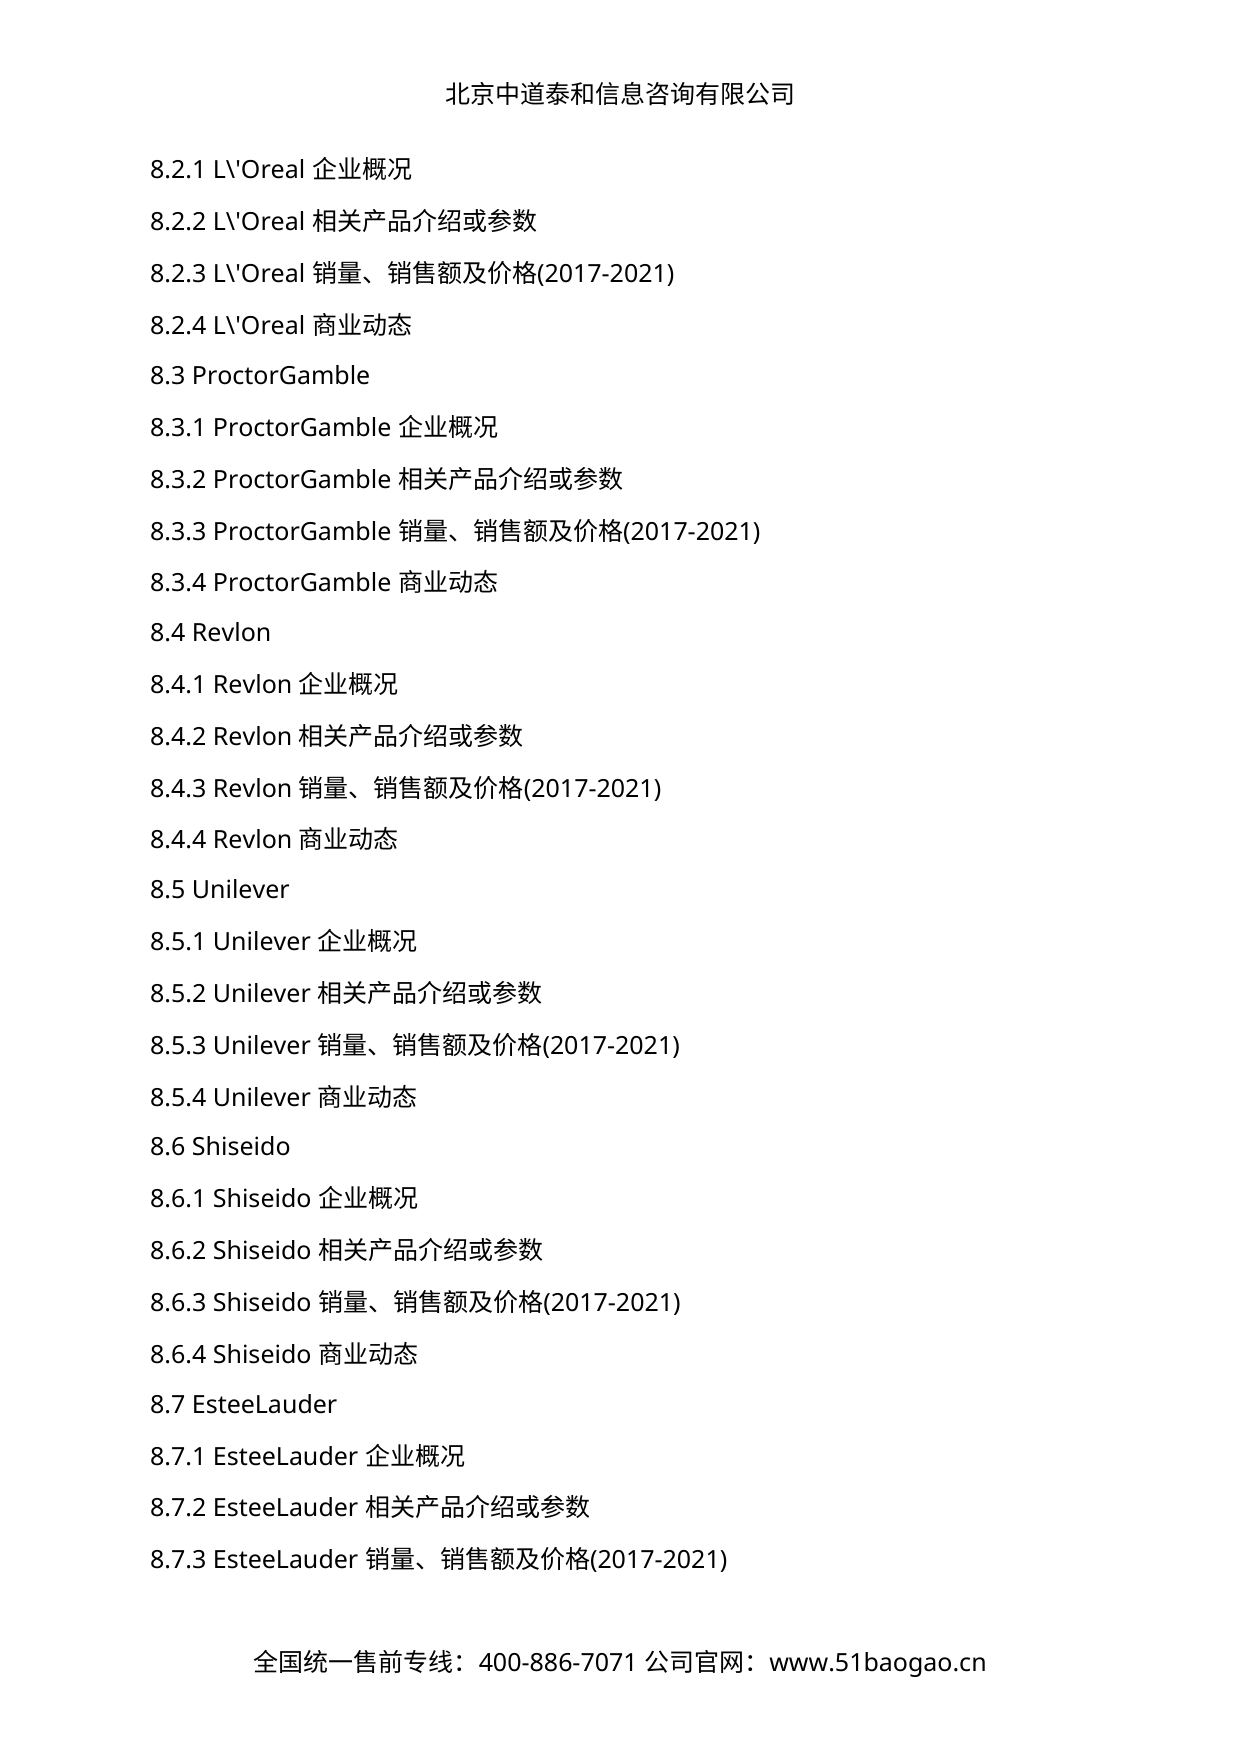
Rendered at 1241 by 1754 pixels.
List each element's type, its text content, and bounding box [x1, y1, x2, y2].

text 8.3 ProctorGamble [150, 357, 1090, 392]
text 8.2.4 L\'Oreal 商业动态 [150, 306, 1090, 342]
text 8.5.1 Unilever 企业概况 [150, 922, 1090, 958]
text 8.3.1 ProctorGamble 企业概况 [150, 407, 1090, 443]
text 8.5 Unilever [150, 872, 1090, 906]
text 8.5.4 Unilever 商业动态 [150, 1077, 1090, 1113]
text 8.2.3 L\'Oreal 销量、销售额及价格(2017-2021) [150, 254, 1090, 290]
text 8.5.3 Unilever 销量、销售额及价格(2017-2021) [150, 1025, 1090, 1062]
text 8.3.4 ProctorGamble 商业动态 [150, 563, 1090, 599]
text 8.4.2 Revlon 相关产品介绍或参数 [150, 716, 1090, 752]
text 8.5.2 Unilever 相关产品介绍或参数 [150, 973, 1090, 1010]
text 8.7.1 EsteeLauder 企业概况 [150, 1436, 1090, 1472]
text 8.3.3 ProctorGamble 销量、销售额及价格(2017-2021) [150, 511, 1090, 547]
text 8.6.2 Shiseido 相关产品介绍或参数 [150, 1231, 1090, 1267]
text 8.2.2 L\'Oreal 相关产品介绍或参数 [150, 202, 1090, 238]
text 8.6 Shiseido [150, 1129, 1090, 1163]
text 8.6.4 Shiseido 商业动态 [150, 1334, 1090, 1371]
text 8.4 Revlon [150, 615, 1090, 649]
text 8.2.1 L\'Oreal 企业概况 [150, 150, 1090, 186]
text 8.6.1 Shiseido 企业概况 [150, 1179, 1090, 1215]
text 8.7 EsteeLauder [150, 1386, 1090, 1420]
text 8.6.3 Shiseido 销量、销售额及价格(2017-2021) [150, 1282, 1090, 1319]
text 8.4.4 Revlon 商业动态 [150, 820, 1090, 856]
text 8.7.3 EsteeLauder 销量、销售额及价格(2017-2021) [150, 1540, 1090, 1576]
text 8.3.2 ProctorGamble 相关产品介绍或参数 [150, 459, 1090, 495]
text 8.4.1 Revlon 企业概况 [150, 664, 1090, 701]
text 8.4.3 Revlon 销量、销售额及价格(2017-2021) [150, 768, 1090, 804]
text 8.7.2 EsteeLauder 相关产品介绍或参数 [150, 1488, 1090, 1524]
